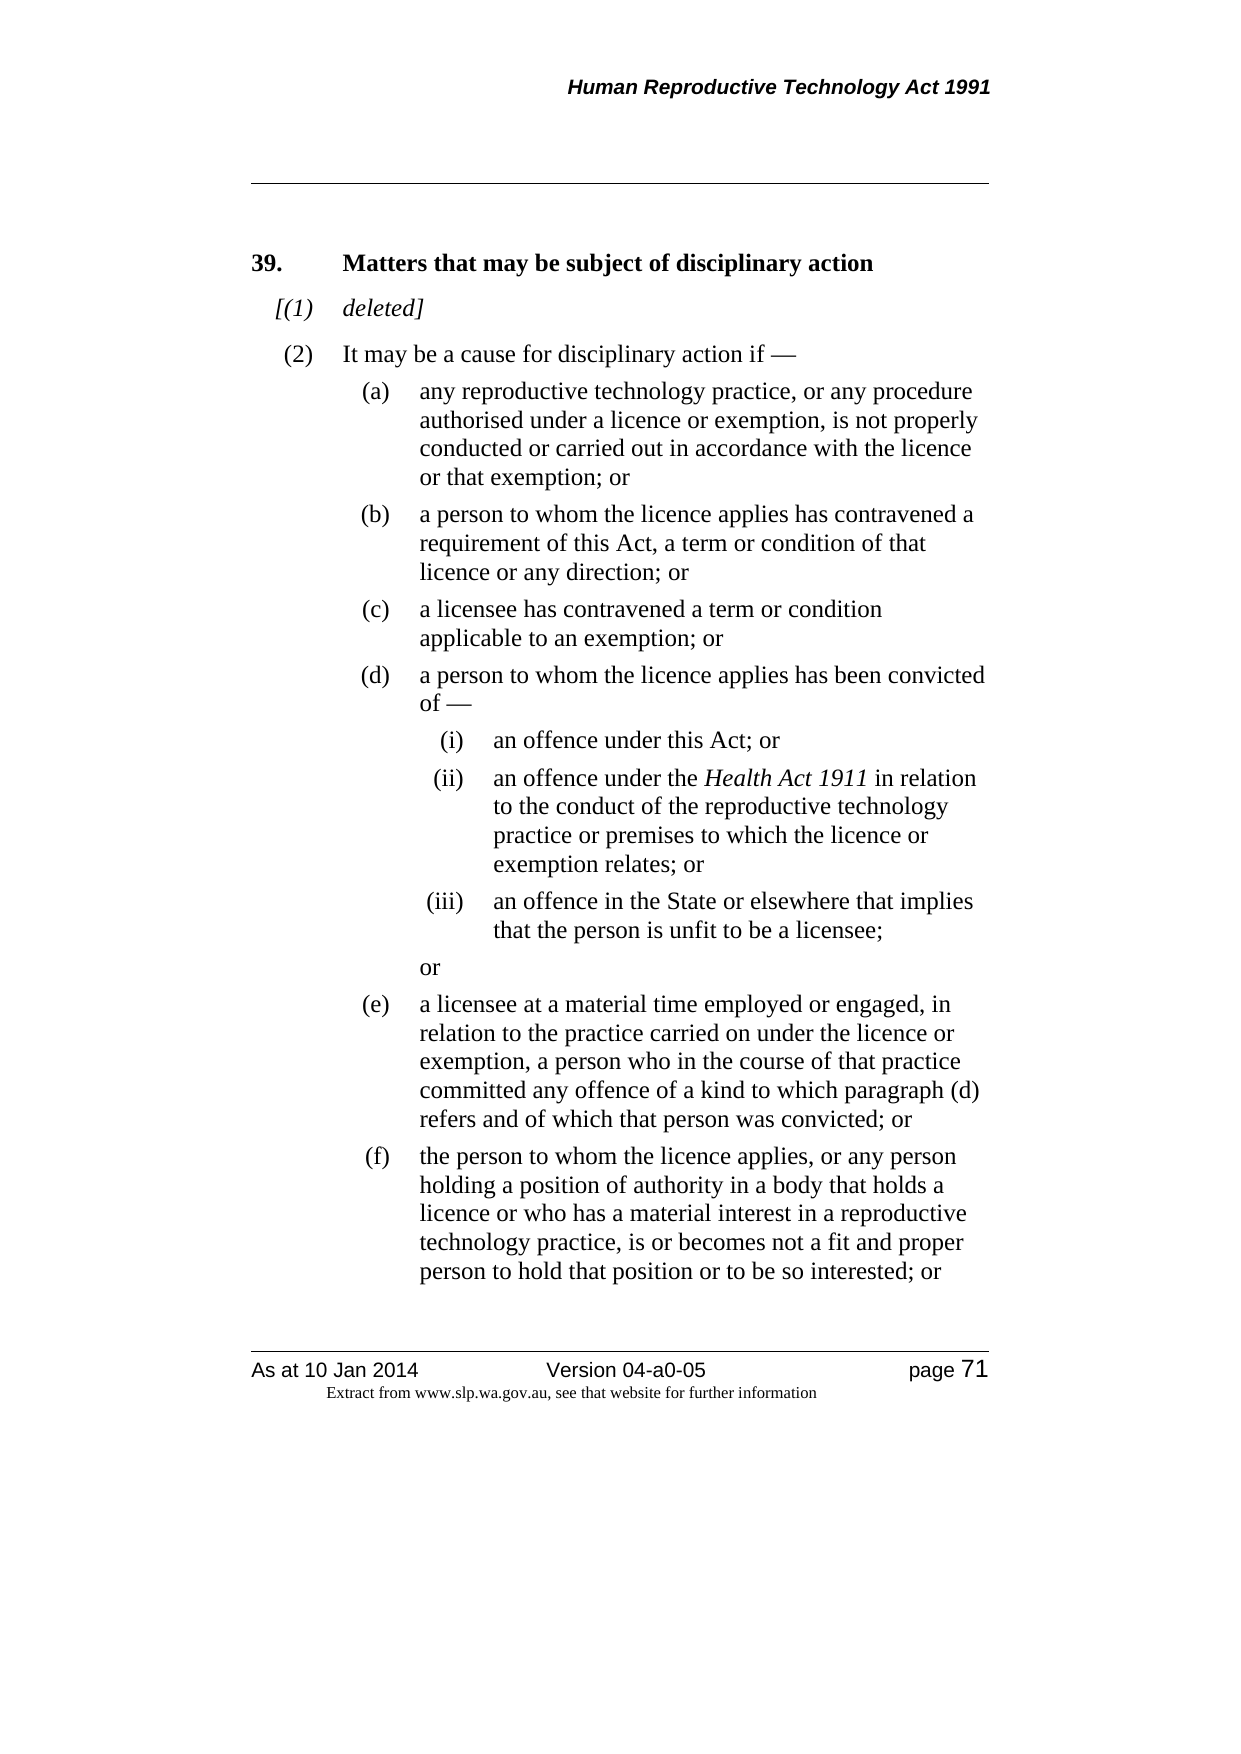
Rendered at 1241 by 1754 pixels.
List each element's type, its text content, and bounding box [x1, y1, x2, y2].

text (iii) an offence in the State or elsewhere that implies that the person is unfit to be a licensee; [251, 886, 989, 943]
text (a) any reproductive technology practice, or any procedure authorised under a licence or exemption, is not properly conducted or carried out in accordance with the licence or that exemption; or [251, 376, 989, 491]
text (d) a person to whom the licence applies has been convicted of — [251, 660, 989, 717]
text (2) It may be a cause for disciplinary action if — [251, 339, 989, 368]
text [(1) deleted] [251, 293, 989, 322]
text (e) a licensee at a material time employed or engaged, in relation to the practice carried on under the licence or exemption, a person who in the course of that practice committed any offence of a kind to which paragraph (d) refers and of which that person was convicted; or [251, 989, 989, 1133]
text (ii) an offence under the Health Act 1911 in relation to the conduct of the reproductive technology practice or premises to which the licence or exemption relates; or [251, 763, 989, 878]
text or [251, 952, 989, 981]
text (b) a person to whom the licence applies has contravened a requirement of this Act, a term or condition of that licence or any direction; or [251, 499, 989, 586]
text (i) an offence under this Act; or [251, 726, 989, 754]
text (c) a licensee has contravened a term or condition applicable to an exemption; or [251, 594, 989, 651]
text (f) the person to whom the licence applies, or any person holding a position of authority in a body that holds a licence or who has a material interest in a reproductive technology practice, is or becomes not a fit and proper person to hold that position or to be so interested; or [251, 1141, 989, 1285]
subtitle 39. Matters that may be subject of disciplinary action [251, 248, 989, 277]
